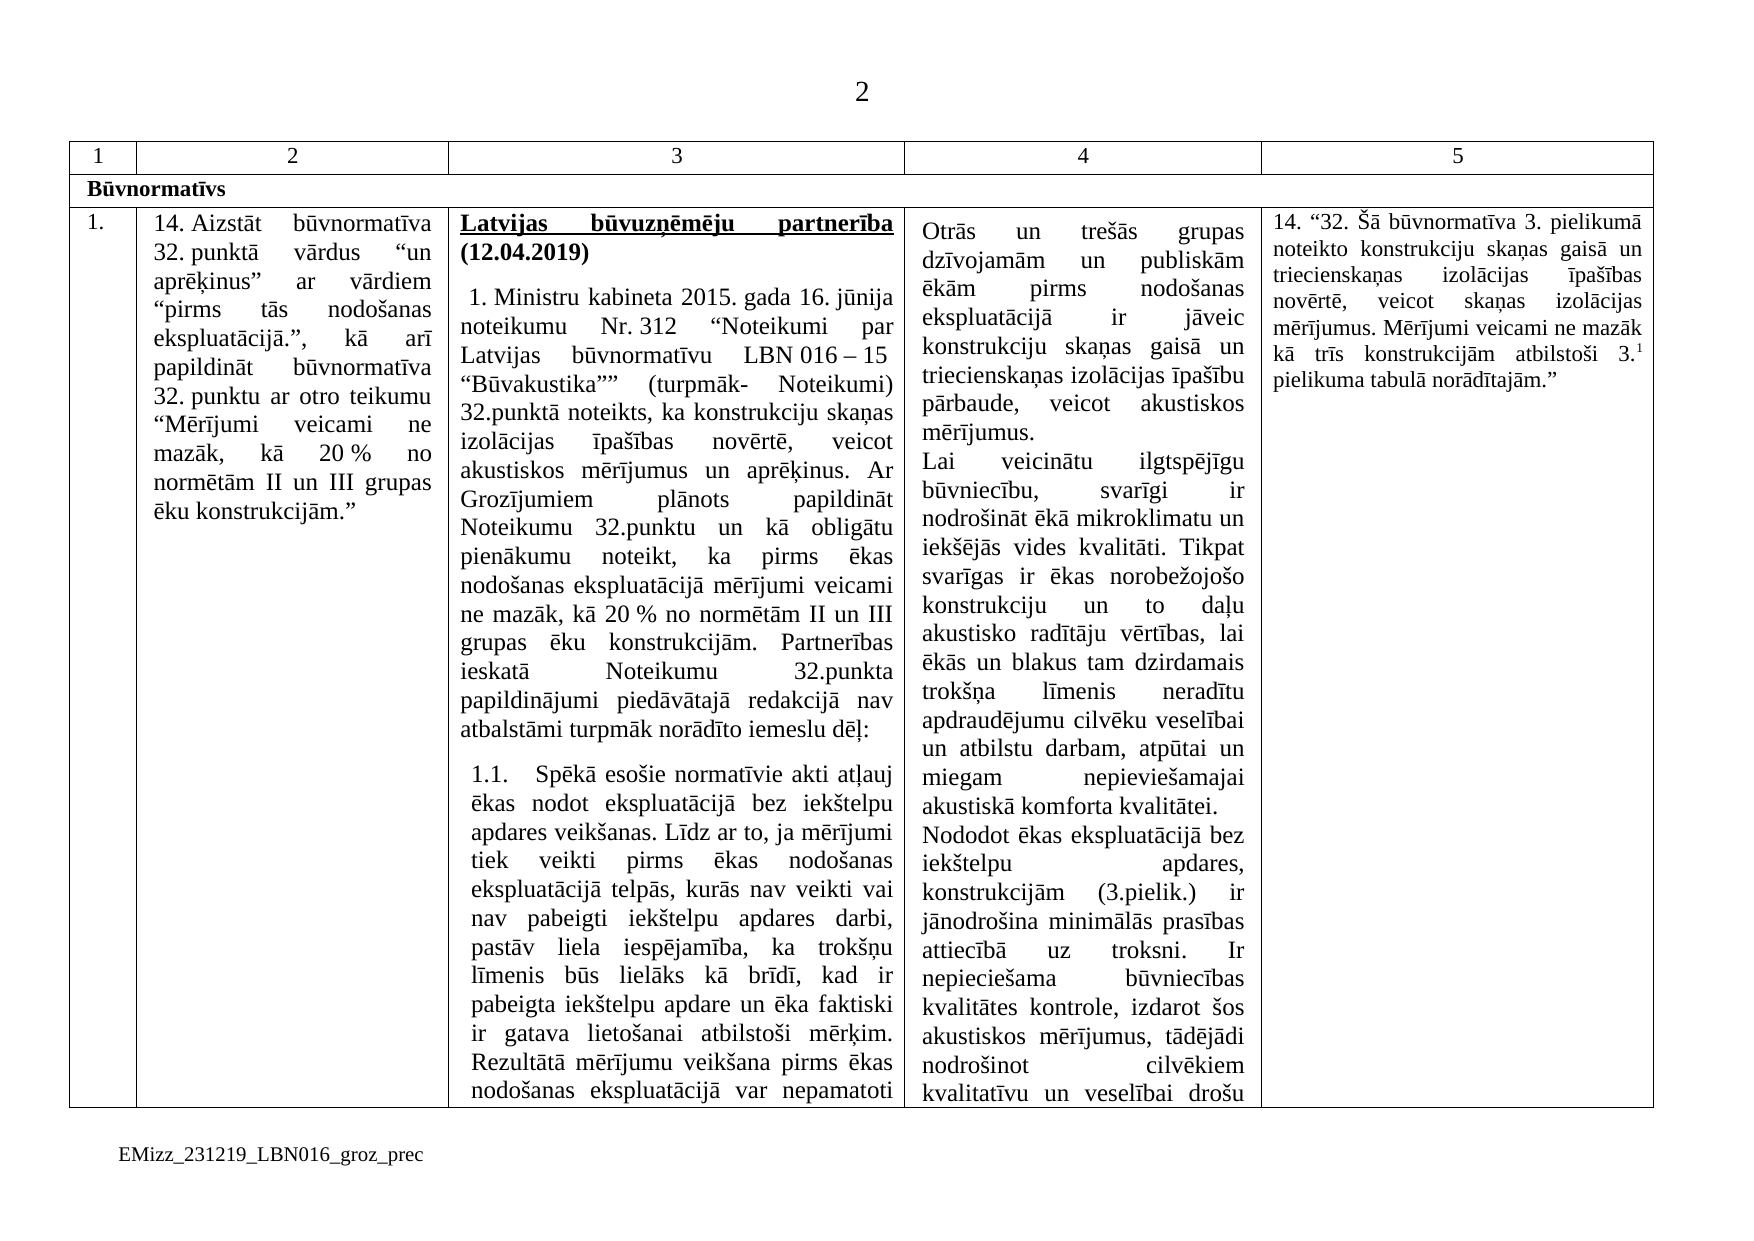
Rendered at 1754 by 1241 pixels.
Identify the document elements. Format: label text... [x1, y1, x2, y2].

table_cell 4 [905, 142, 1261, 174]
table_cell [137, 208, 448, 1107]
table_cell 1 [70, 142, 136, 174]
table_cell 2 [137, 142, 448, 174]
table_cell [1262, 208, 1653, 1107]
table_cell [449, 208, 904, 1107]
table_cell Būvnormatīvs [70, 175, 1653, 207]
table_cell 1. [70, 208, 136, 1107]
table_cell 3 [449, 142, 904, 174]
table_cell 5 [1262, 142, 1653, 174]
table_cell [905, 208, 1261, 1107]
